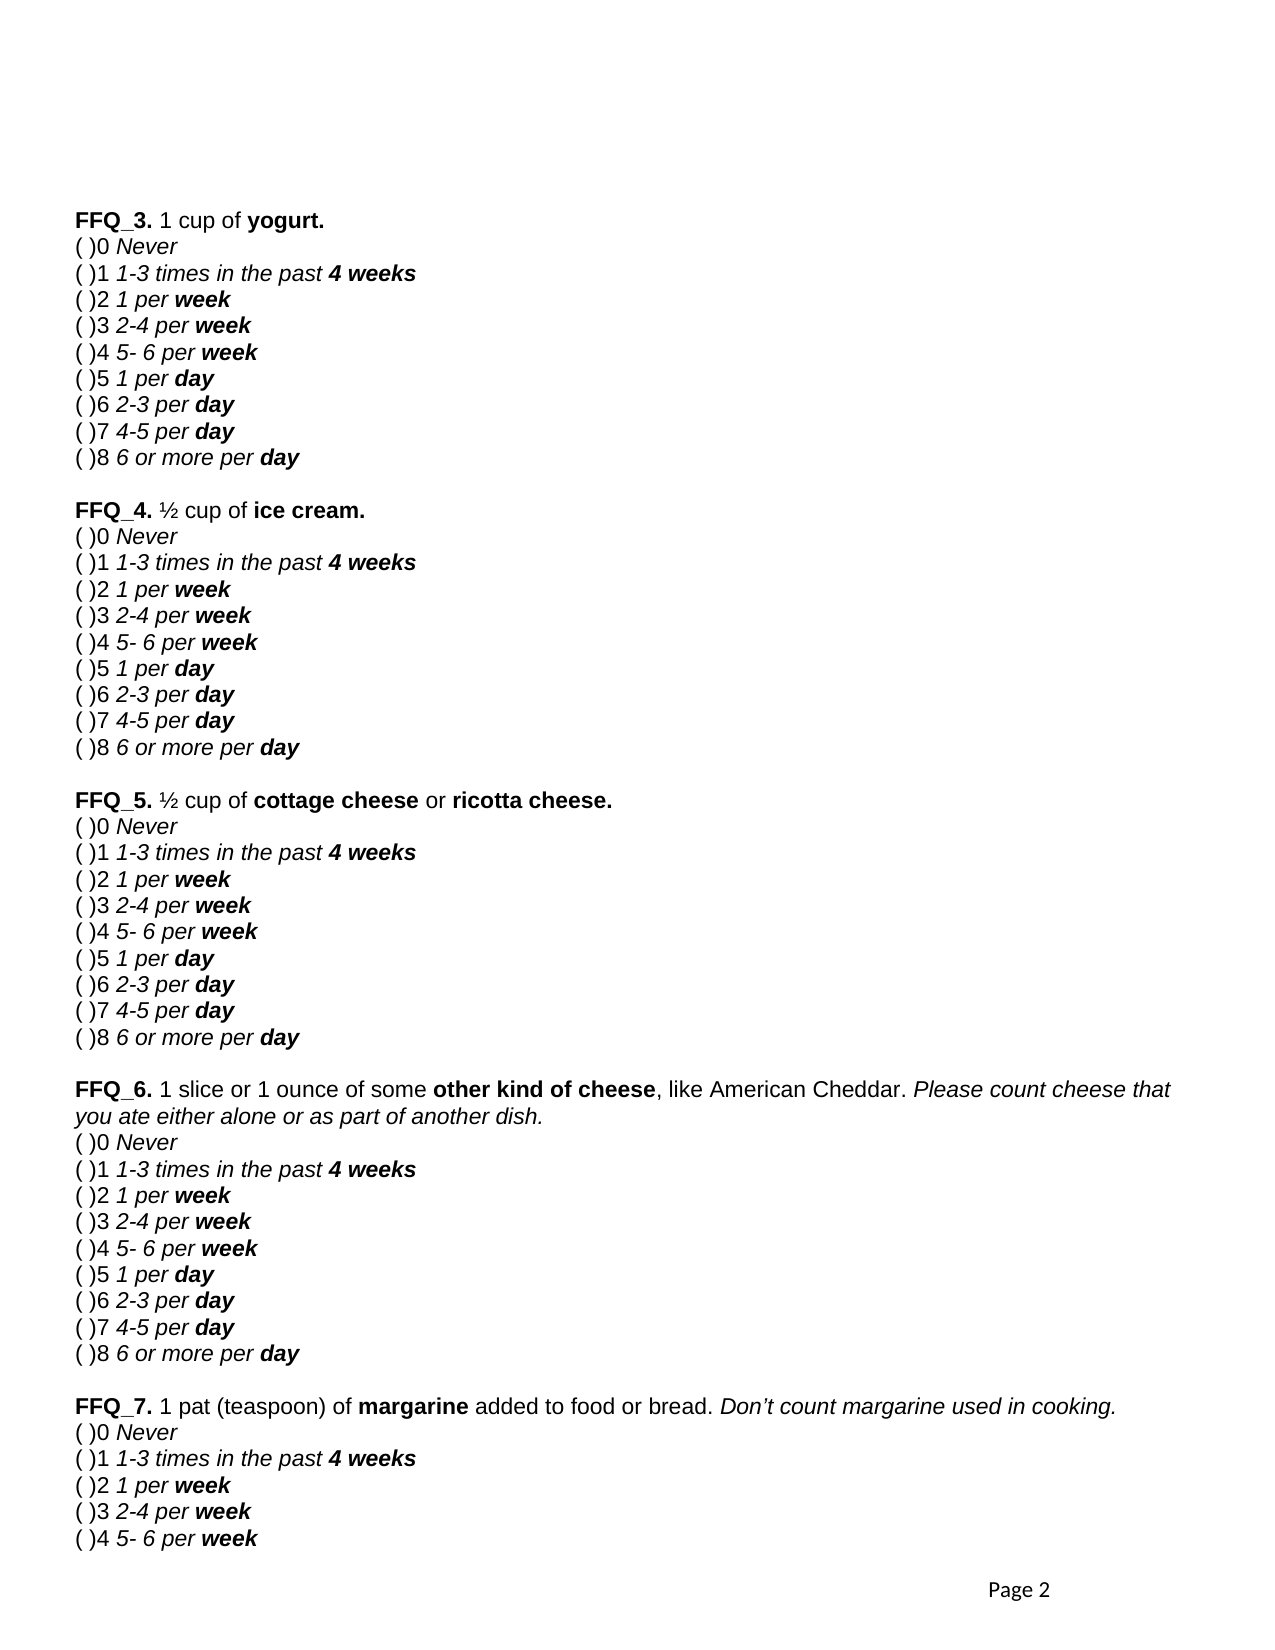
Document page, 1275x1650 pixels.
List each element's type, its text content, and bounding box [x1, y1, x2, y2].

text ( )0 Never [75, 1129, 1200, 1156]
text ( )3 2-4 per week [75, 312, 1200, 338]
text ( )4 5- 6 per week [75, 918, 1200, 945]
text ( )4 5- 6 per week [75, 1524, 1200, 1551]
text ( )8 6 or more per day [75, 1024, 1200, 1050]
text ( )7 4-5 per day [75, 997, 1200, 1024]
text ( )8 6 or more per day [75, 734, 1200, 760]
text ( )1 1-3 times in the past 4 weeks [75, 549, 1200, 576]
text ( )8 6 or more per day [75, 444, 1200, 470]
text ( )2 1 per week [75, 576, 1200, 602]
text ( )0 Never [75, 233, 1200, 259]
text ( )5 1 per day [75, 945, 1200, 971]
text ( )1 1-3 times in the past 4 weeks [75, 1445, 1200, 1472]
text ( )4 5- 6 per week [75, 338, 1200, 365]
text ( )1 1-3 times in the past 4 weeks [75, 259, 1200, 286]
text ( )0 Never [75, 1419, 1200, 1445]
text you ate either alone or as part of another dish. [75, 1103, 1200, 1129]
text ( )5 1 per day [75, 1261, 1200, 1287]
text ( )5 1 per day [75, 655, 1200, 681]
text ( )1 1-3 times in the past 4 weeks [75, 839, 1200, 866]
text ( )0 Never [75, 523, 1200, 549]
text ( )3 2-4 per week [75, 892, 1200, 918]
text ( )6 2-3 per day [75, 681, 1200, 707]
text ( )6 2-3 per day [75, 971, 1200, 997]
text ( )1 1-3 times in the past 4 weeks [75, 1156, 1200, 1182]
text ( )4 5- 6 per week [75, 1234, 1200, 1261]
text FFQ_3. 1 cup of yogurt. [75, 207, 1200, 233]
text ( )3 2-4 per week [75, 1208, 1200, 1234]
text ( )3 2-4 per week [75, 602, 1200, 628]
text FFQ_6. 1 slice or 1 ounce of some other kind of cheese, like American Cheddar. Please count cheese that [75, 1076, 1200, 1103]
text ( )7 4-5 per day [75, 1314, 1200, 1340]
text ( )7 4-5 per day [75, 418, 1200, 444]
text ( )4 5- 6 per week [75, 628, 1200, 655]
text ( )7 4-5 per day [75, 707, 1200, 734]
text ( )6 2-3 per day [75, 391, 1200, 418]
text ( )3 2-4 per week [75, 1498, 1200, 1524]
text ( )0 Never [75, 813, 1200, 839]
text ( )2 1 per week [75, 1472, 1200, 1498]
text ( )5 1 per day [75, 365, 1200, 391]
text ( )2 1 per week [75, 1182, 1200, 1208]
text ( )6 2-3 per day [75, 1287, 1200, 1314]
text ( )2 1 per week [75, 286, 1200, 312]
text ( )2 1 per week [75, 866, 1200, 892]
text FFQ_5. ½ cup of cottage cheese or ricotta cheese. [75, 787, 1200, 813]
text FFQ_7. 1 pat (teaspoon) of margarine added to food or bread. Don’t count margarine used in cooking. [75, 1393, 1200, 1419]
text FFQ_4. ½ cup of ice cream. [75, 497, 1200, 523]
text ( )8 6 or more per day [75, 1340, 1200, 1366]
